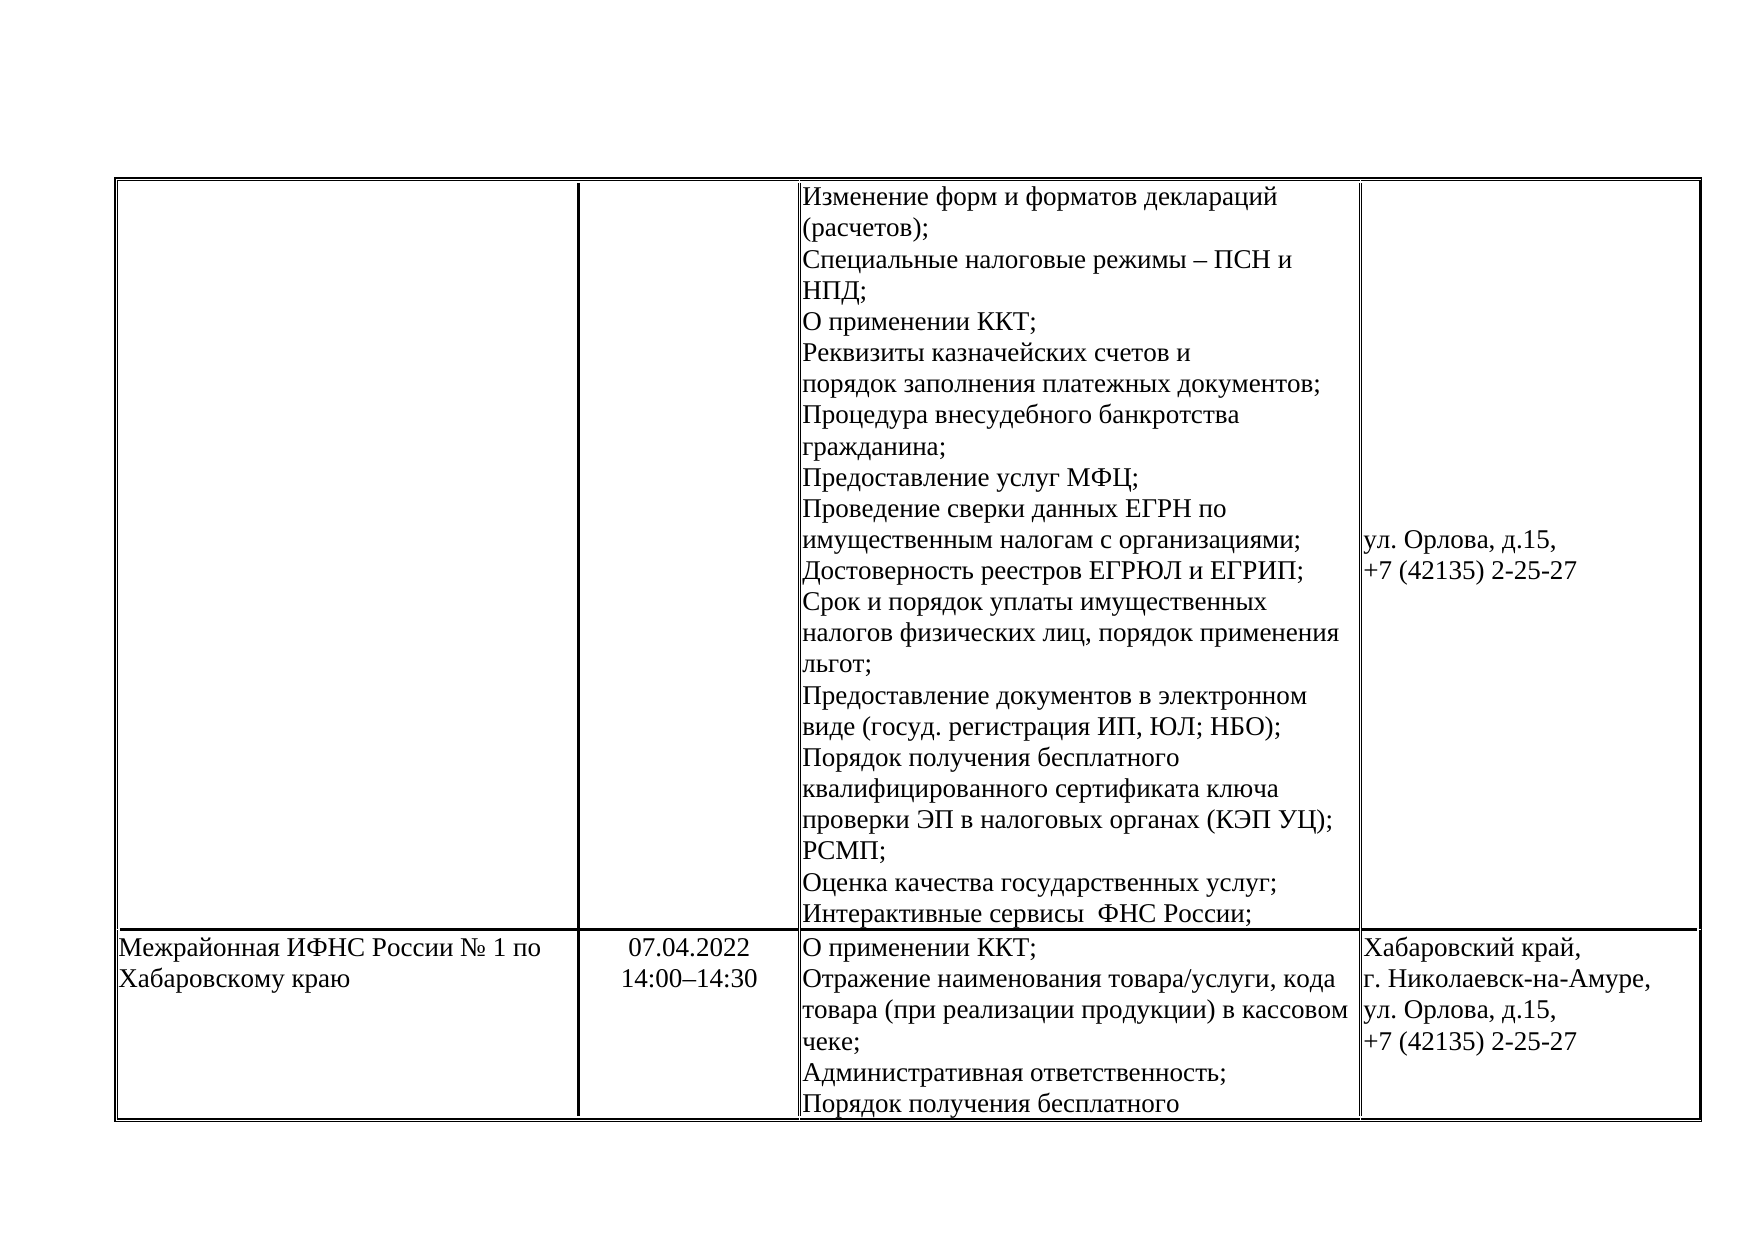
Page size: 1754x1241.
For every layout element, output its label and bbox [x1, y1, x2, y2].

table_cell [578, 931, 800, 1118]
table_cell [578, 181, 800, 928]
table_cell [1361, 928, 1701, 1118]
table_cell [800, 181, 1361, 928]
table_cell [116, 928, 578, 1118]
table_cell [1361, 181, 1699, 928]
table_cell [118, 181, 578, 928]
table_cell [800, 931, 1361, 1118]
